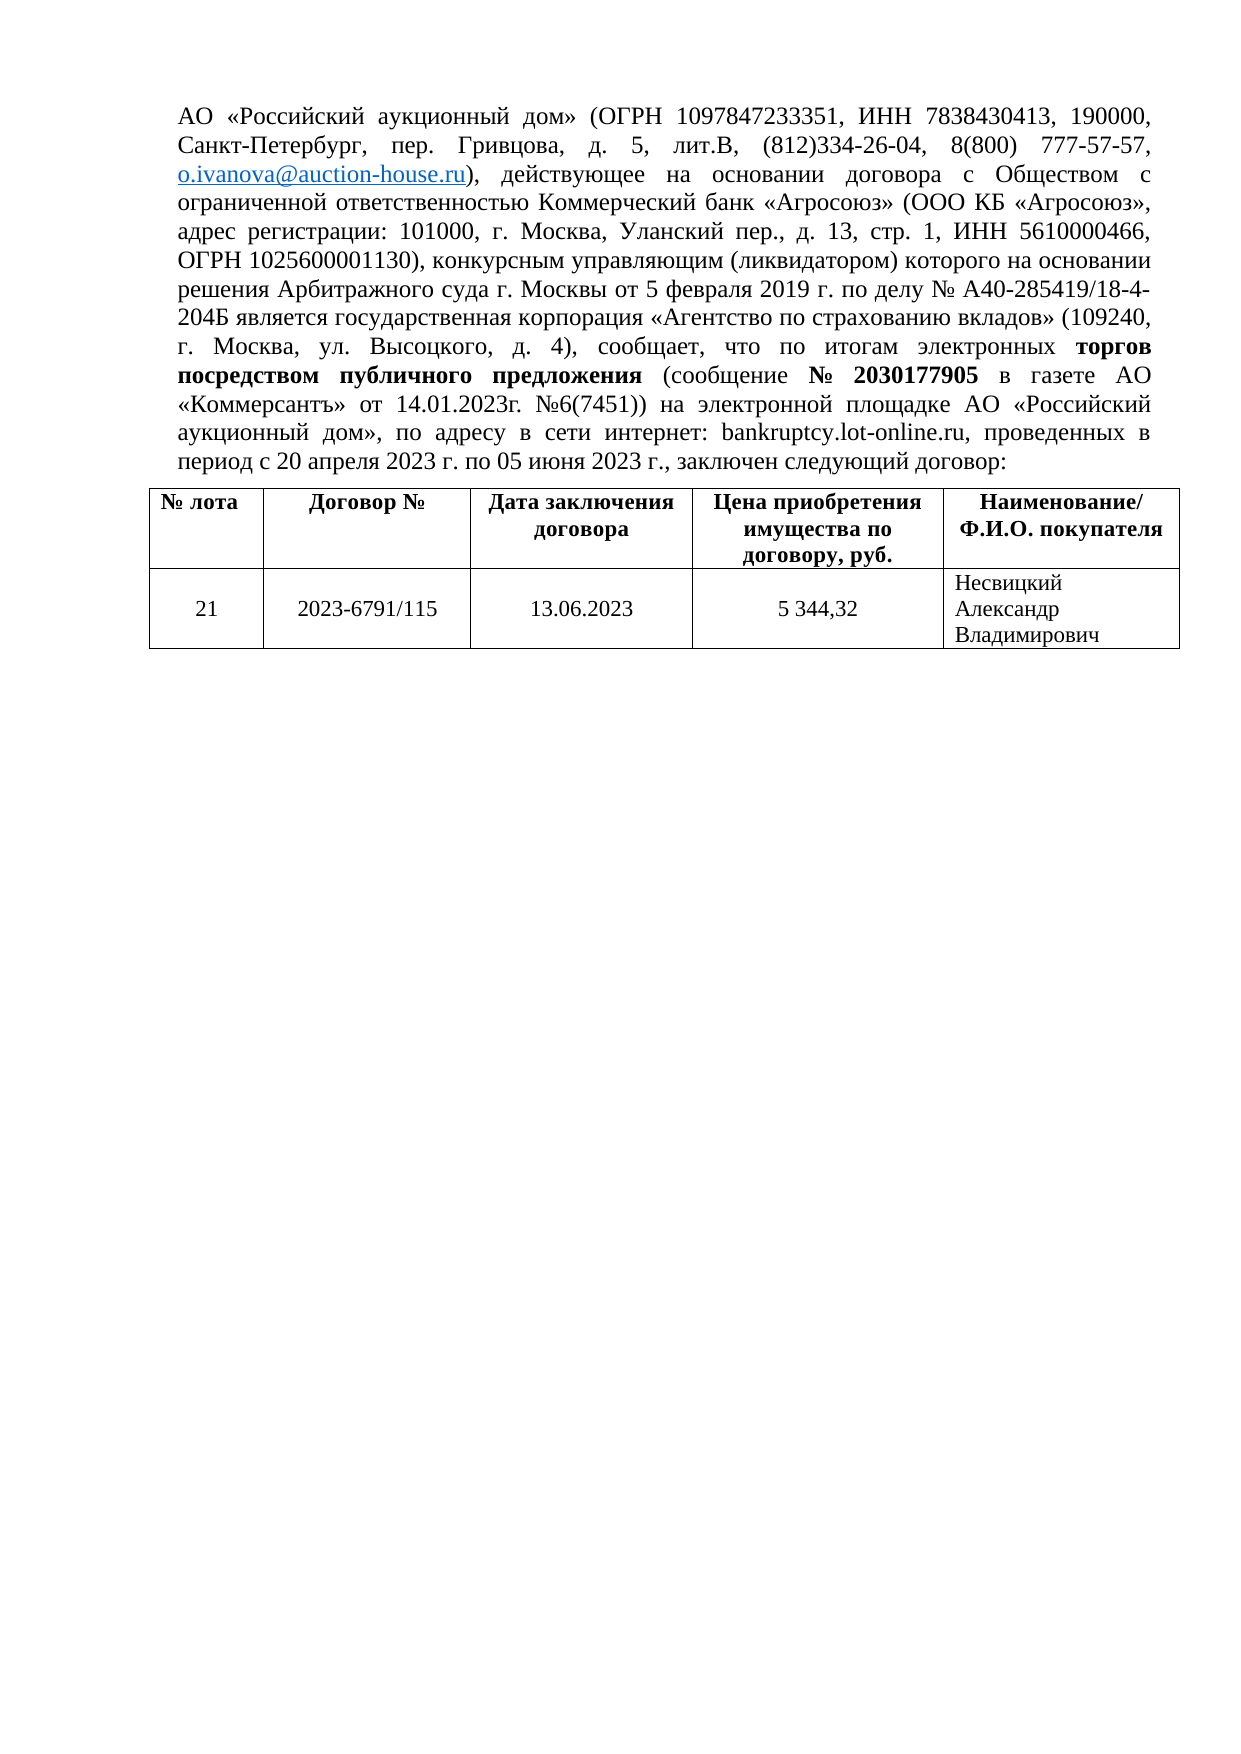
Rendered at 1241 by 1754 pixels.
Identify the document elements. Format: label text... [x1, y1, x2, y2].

table_cell 2023-6791/115 [264, 569, 470, 648]
table_header № лота [150, 489, 263, 567]
table_cell 21 [150, 569, 263, 648]
table_header Договор № [264, 489, 470, 567]
table_header Наименование/ Ф.И.О. покупателя [944, 489, 1179, 567]
table_header Цена приобретения имущества по договору, руб. [693, 489, 943, 567]
table_cell Несвицкий Александр Владимирович [944, 569, 1179, 648]
text АО «Российский аукционный дом» (ОГРН 1097847233351, ИНН 7838430413, 190000, Санкт-Петербург, пер. Гривцова, д. 5, лит.В, (812)334-26-04, 8(800) 777-57-57, o.ivanova@auction-house.ru), действующее на основании договора с Обществом с ограниченной ответственностью Коммерческий банк «Агросоюз» (ООО КБ «Агросоюз», адрес регистрации: 101000, г. Москва, Уланский пер., д. 13, стр. 1, ИНН 5610000466, ОГРН 1025600001130), конкурсным управляющим (ликвидатором) которого на основании решения Арбитражного суда г. Москвы от 5 февраля 2019 г. по делу № А40-285419/18-4-204Б является государственная корпорация «Агентство по страхованию вкладов» (109240, г. Москва, ул. Высоцкого, д. 4), сообщает, что по итогам электронных торгов посредством публичного предложения (сообщение № 2030177905 в газете АО «Коммерсантъ» от 14.01.2023г. №6(7451)) на электронной площадке АО «Российский аукционный дом», по адресу в сети интернет: bankruptcy.lot-online.ru, проведенных в период с 20 апреля 2023 г. по 05 июня 2023 г., заключен следующий договор: [177, 101, 1152, 475]
table_cell 13.06.2023 [471, 569, 692, 648]
table_cell 5 344,32 [693, 569, 943, 648]
table_header Дата заключения договора [471, 489, 692, 567]
